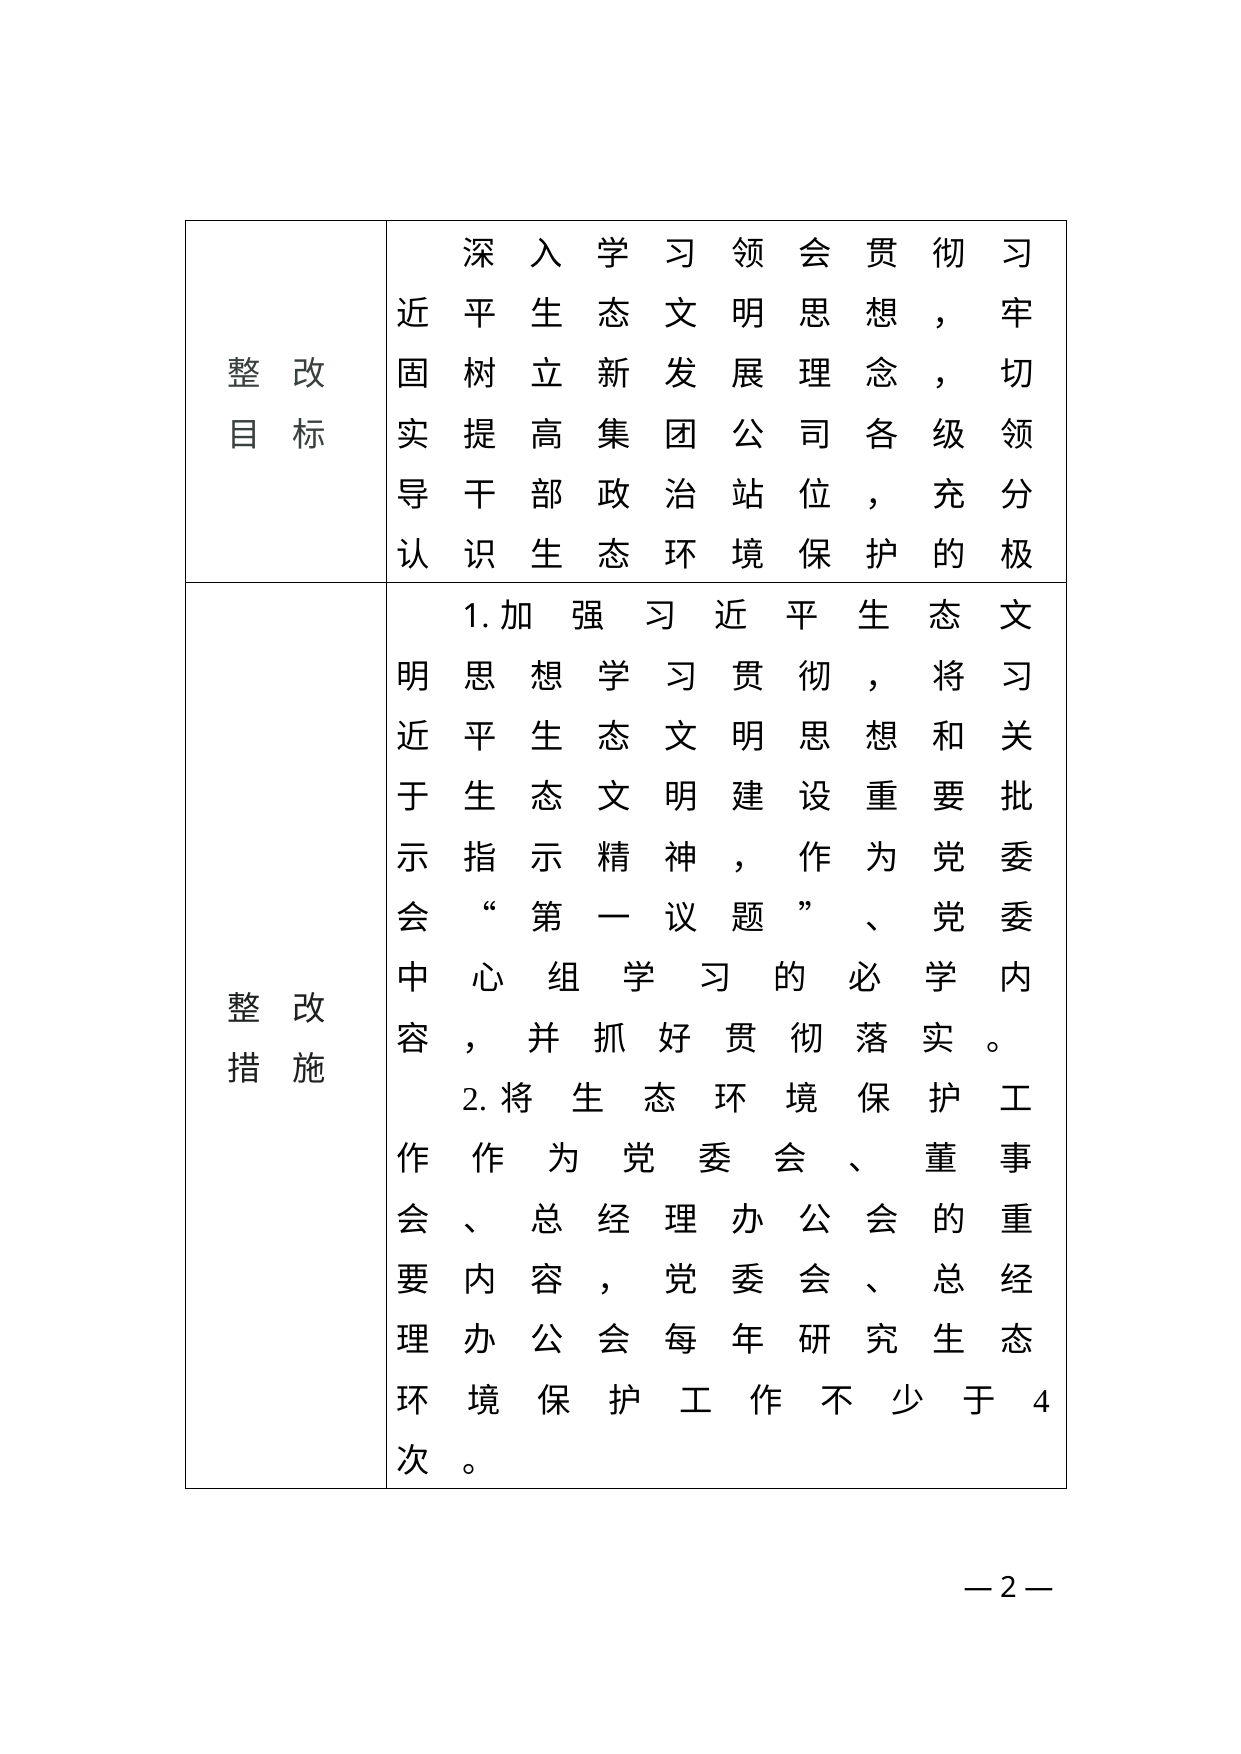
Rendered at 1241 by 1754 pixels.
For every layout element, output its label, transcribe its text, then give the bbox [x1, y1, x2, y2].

table_cell 整改措施 [186, 583, 386, 1488]
table_cell 整改目标 [186, 221, 386, 582]
table_cell 1.加强习近平生态文明思想学习贯彻，将习近平生态文明思想和关于生态文明建设重要批示指示精神，作为党委会“第一议题”、党委中心组学习的必学内容，并抓好贯彻落实。 2.将生态环境保护工作作为党委会、董事会、总经理办公会的重要内容，党委会、总经理办公会每年研究生态环境保护工作不少于4次。 [387, 583, 1066, 1488]
table_cell 深入学习领会贯彻习近平生态文明思想，牢固树立新发展理念，切实提高集团公司各级领导干部政治站位，充分认识生态环境保护的极端重要性，正确处理发展和生态环境保护的关系，严格落实“党政同责、一岗双责”，压紧压实生态环境保护企业主体责任，配齐配强人员力量，确保把党中央、国务院和省委、省政府生态环境保护决策部署贯彻落实到位。 [387, 221, 1066, 582]
